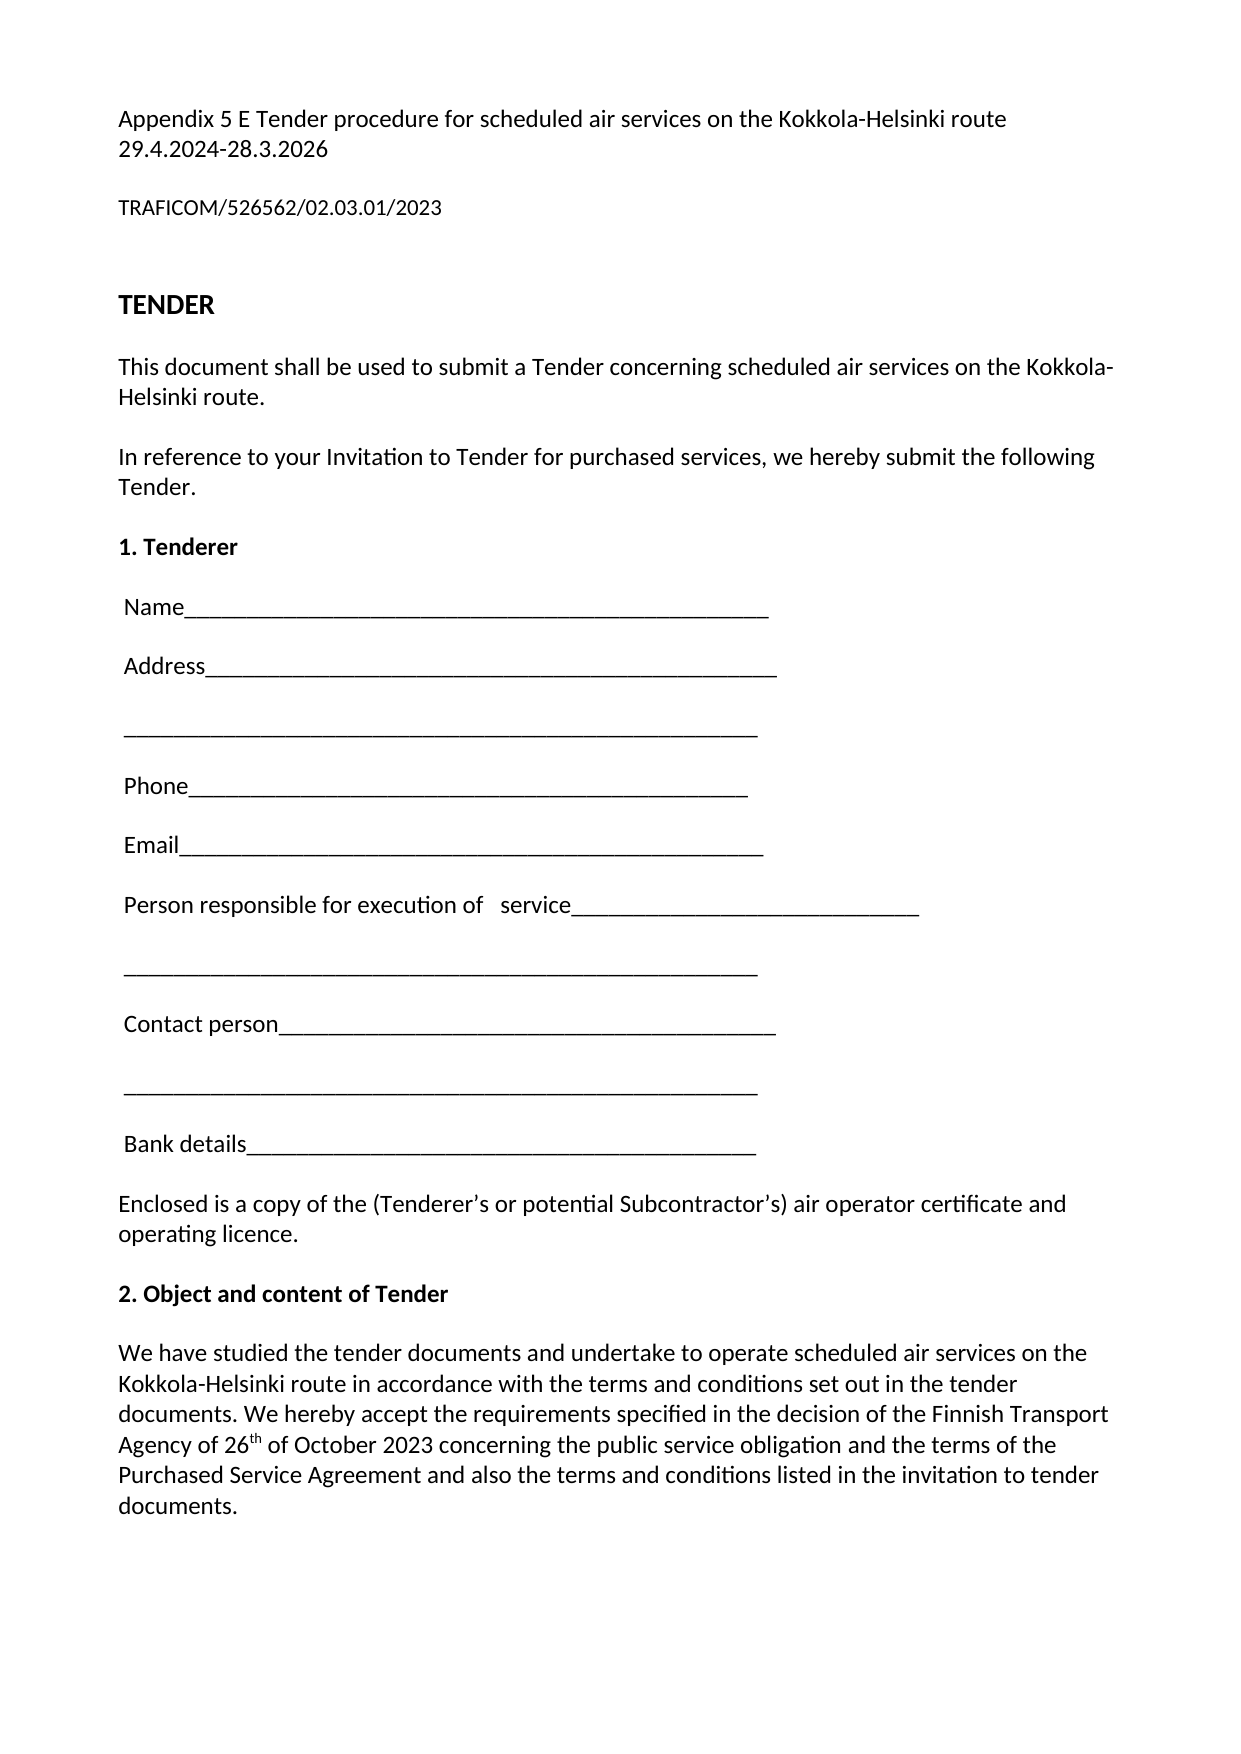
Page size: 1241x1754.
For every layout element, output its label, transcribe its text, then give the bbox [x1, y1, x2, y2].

text We have studied the tender documents and undertake to operate scheduled air services on the Kokkola-Helsinki route in accordance with the terms and conditions set out in the tender documents. We hereby accept the requirements specified in the decision of the Finnish Transport Agency of 26th of October 2023 concerning the public service obligation and the terms of the Purchased Service Agreement and also the terms and conditions listed in the invitation to tender documents. [118, 1338, 1122, 1521]
text Email_______________________________________________ [118, 829, 1122, 860]
text TENDER [118, 286, 1122, 322]
text Bank details_________________________________________ [118, 1128, 1122, 1158]
text ___________________________________________________ [118, 710, 1122, 741]
text Enclosed is a copy of the (Tenderer’s or potential Subcontractor’s) air operator certificate and operating licence. [118, 1188, 1122, 1249]
text Person responsible for execution of service____________________________ [118, 889, 1122, 920]
text This document shall be used to submit a Tender concerning scheduled air services on the Kokkola-Helsinki route. [118, 351, 1122, 412]
text Contact person________________________________________ [118, 1009, 1122, 1039]
text Address______________________________________________ [118, 651, 1122, 681]
text 2. Object and content of Tender [118, 1278, 1122, 1308]
text ___________________________________________________ [118, 949, 1122, 979]
text Phone_____________________________________________ [118, 770, 1122, 800]
text In reference to your Invitation to Tender for purchased services, we hereby submit the following Tender. [118, 441, 1122, 502]
text 1. Tenderer [118, 531, 1122, 562]
text Name_______________________________________________ [118, 591, 1122, 621]
text ___________________________________________________ [118, 1068, 1122, 1099]
